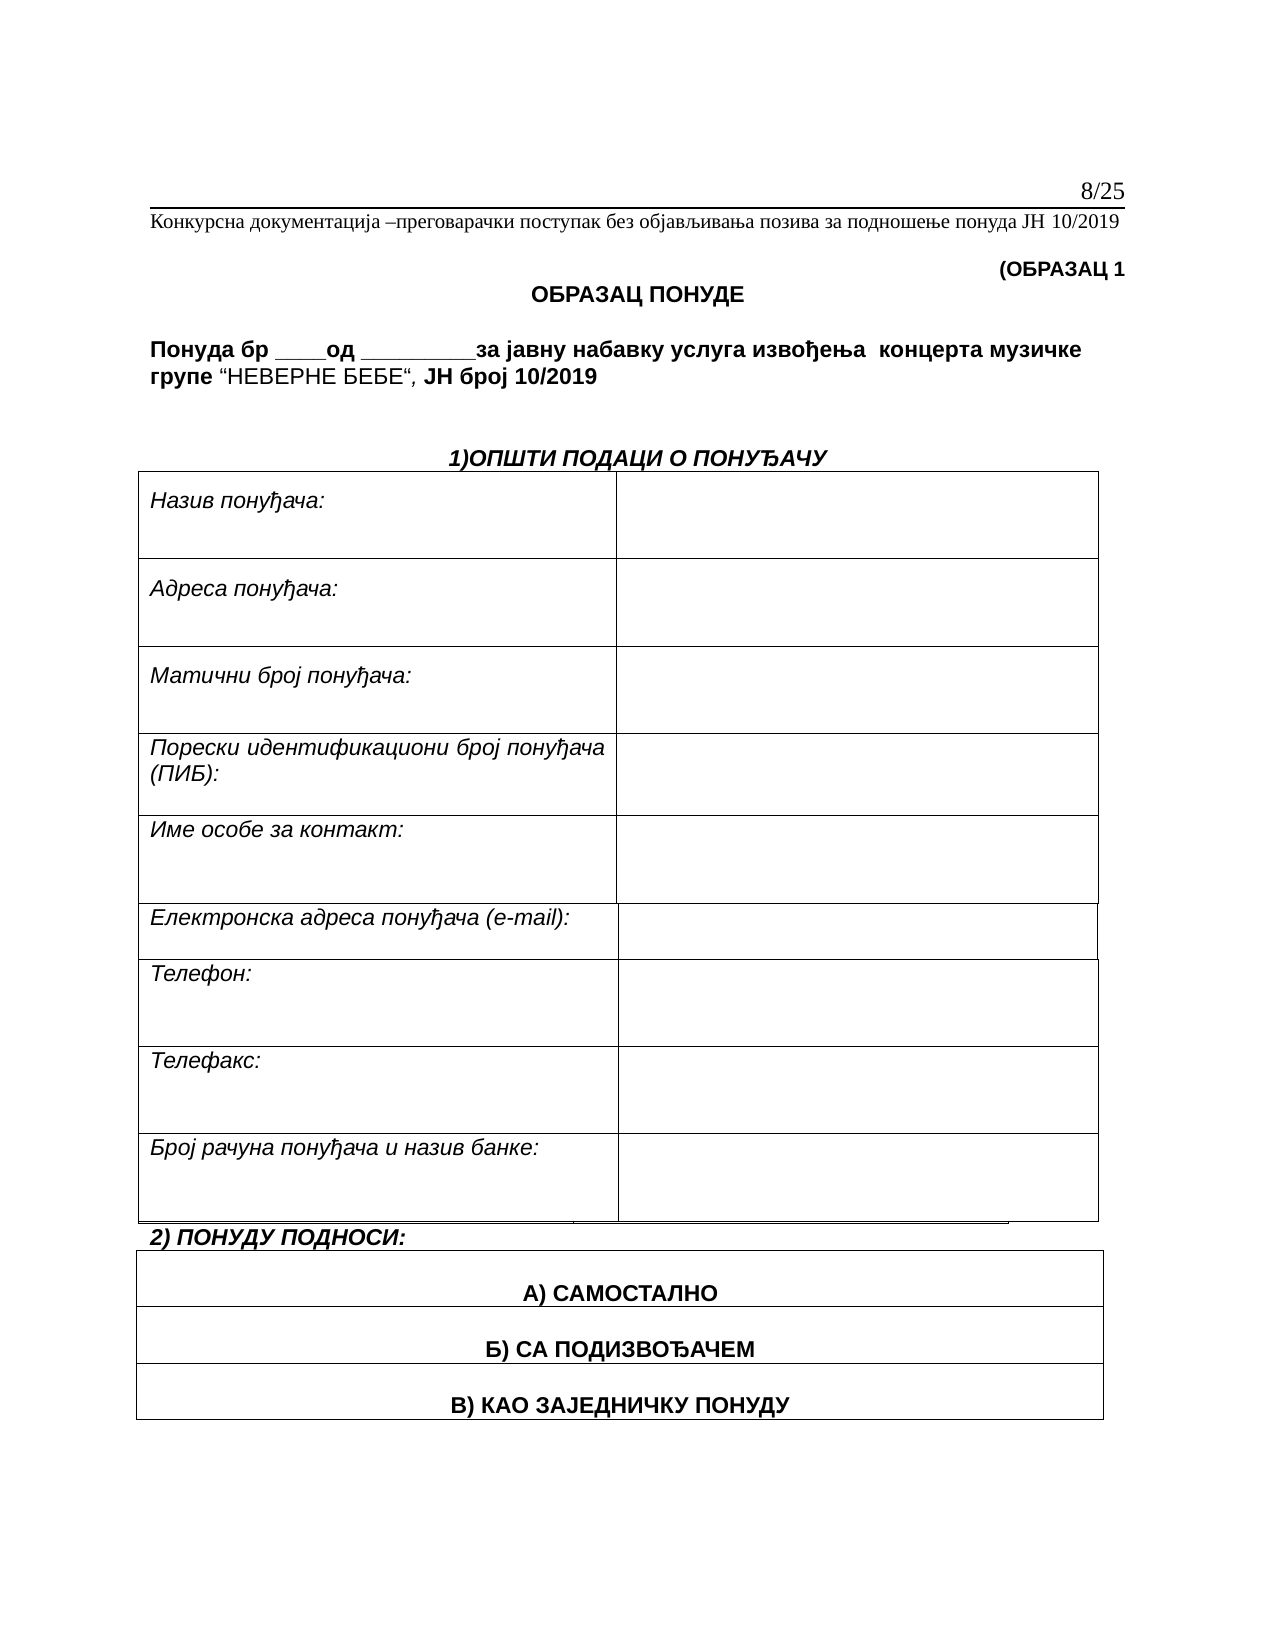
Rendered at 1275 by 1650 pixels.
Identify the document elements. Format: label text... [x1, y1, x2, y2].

table_cell Електронска адреса понуђача (e-mail): [139, 904, 618, 959]
table_cell [619, 1047, 1098, 1133]
text 8/25 [150, 176, 1125, 207]
table_cell Адреса понуђача: [139, 559, 616, 646]
text Конкурсна документација –преговарачки поступак без објављивања позива за подношење понуда ЈН 10/2019 [150, 209, 1125, 233]
table_cell В) КАО ЗАЈЕДНИЧКУ ПОНУДУ [137, 1364, 1103, 1418]
table_cell Порески идентификациони број понуђача (ПИБ): [139, 734, 616, 815]
table_header Назив понуђача: [139, 472, 616, 558]
text 1)ОПШТИ ПОДАЦИ О ПОНУЂАЧУ [150, 444, 1125, 471]
table_cell Име особе за контакт: [139, 816, 616, 903]
text Понуда бр ____од _________за јавну набавку услуга извођења концерта музичке групе “НЕВЕРНЕ БЕБЕ“, ЈН број 10/2019 [150, 336, 1125, 389]
table_cell Број рачуна понуђача и назив банке: [139, 1134, 618, 1221]
table_header А) САМОСТАЛНО [137, 1251, 1103, 1306]
text (ОБРАЗАЦ 1 [150, 257, 1125, 281]
table_cell [617, 734, 1098, 815]
table_cell Б) СА ПОДИЗВОЂАЧЕМ [137, 1307, 1103, 1362]
text ОБРАЗАЦ ПОНУДЕ [150, 281, 1125, 307]
table_cell [619, 960, 1098, 1046]
table_cell [617, 647, 1098, 733]
table_cell Телефакс: [139, 1047, 618, 1133]
table_header [617, 472, 1098, 558]
table_cell Телефон: [139, 960, 618, 1046]
table_cell [619, 904, 1097, 959]
text 2) ПОНУДУ ПОДНОСИ: [150, 1224, 1125, 1250]
table_cell [617, 559, 1098, 646]
table_cell Матични број понуђача: [139, 647, 616, 733]
table_cell [619, 1134, 1098, 1221]
table_cell [617, 816, 1098, 903]
